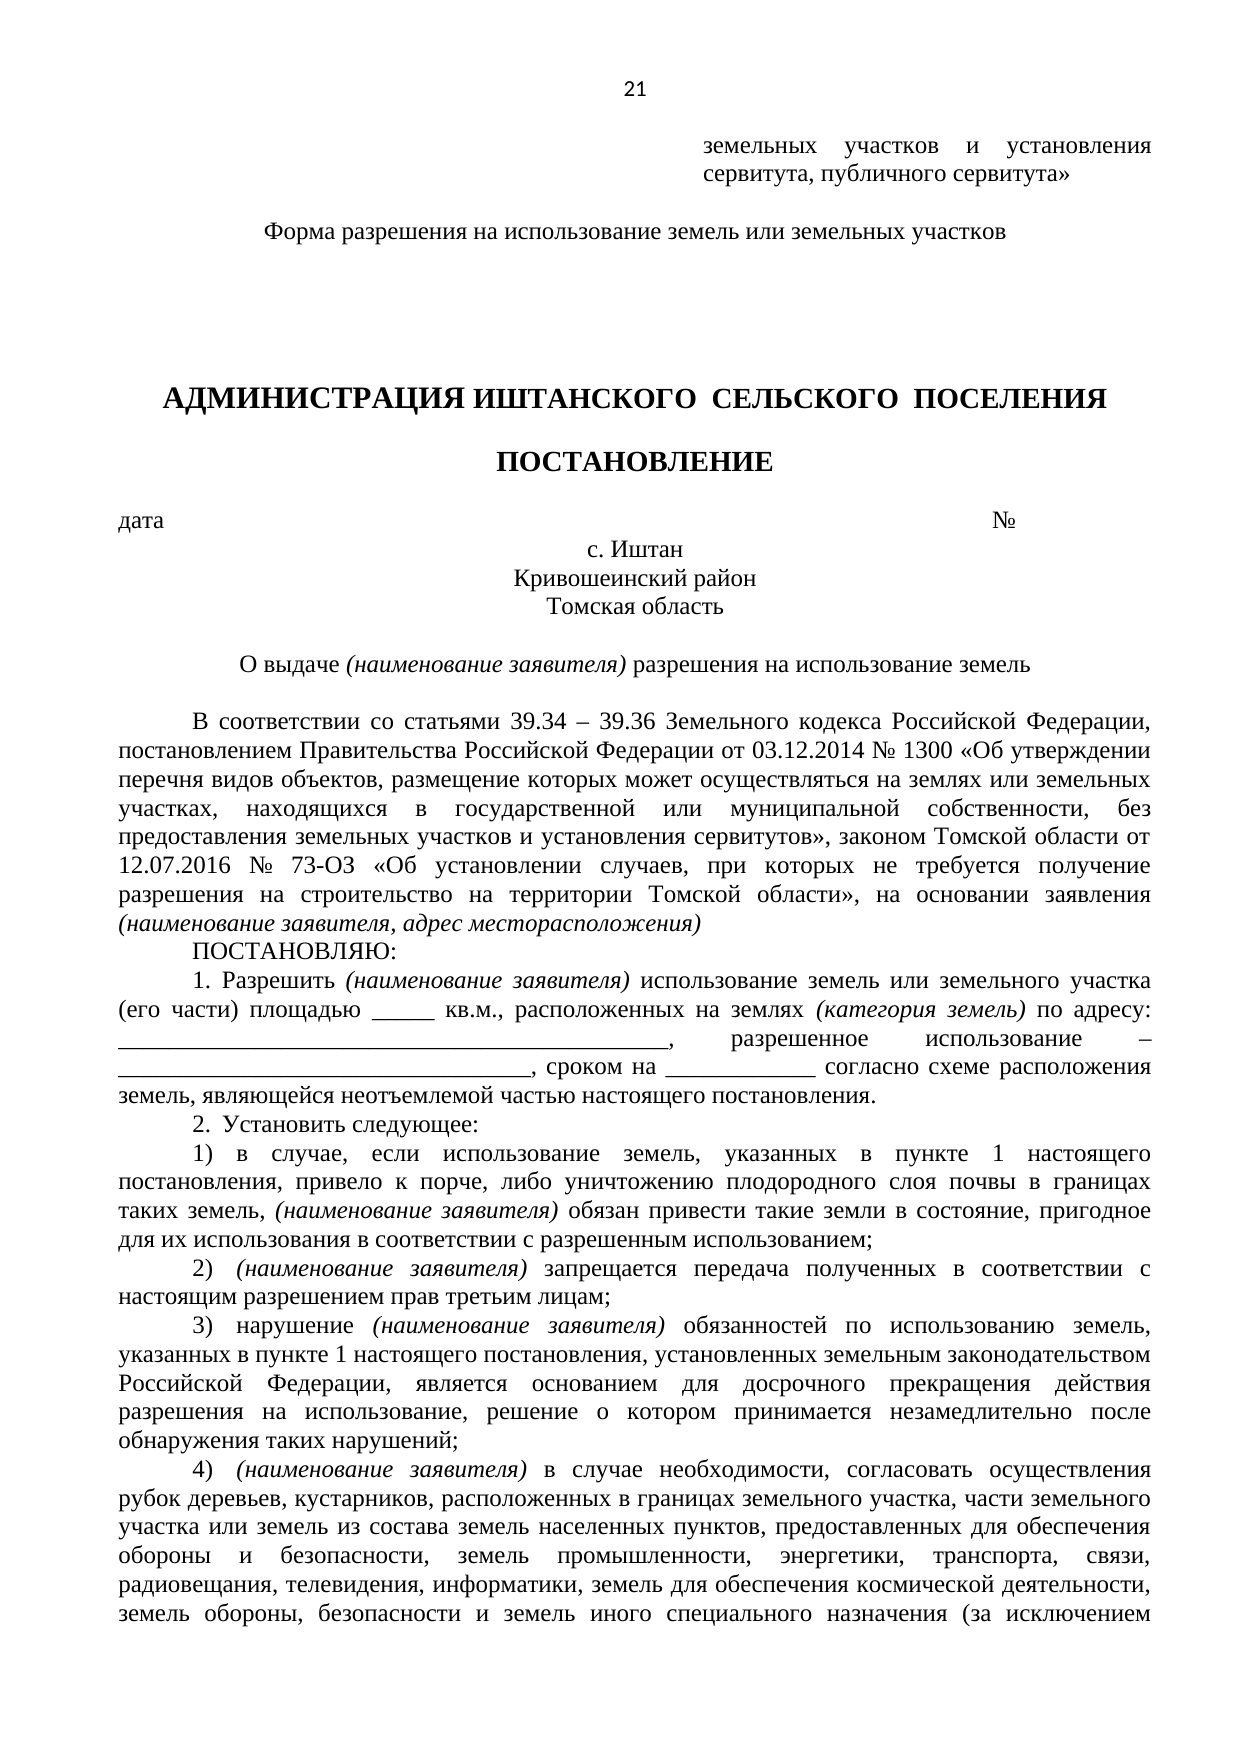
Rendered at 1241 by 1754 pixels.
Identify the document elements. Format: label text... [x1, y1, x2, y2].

text ПОСТАНОВЛЯЮ: [118, 936, 1152, 965]
text ПОСТАНОВЛЕНИЕ [118, 444, 1152, 477]
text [703, 130, 1152, 187]
text Томская область [118, 591, 1152, 620]
list в случае, если использование земель, указанных в пункте 1 настоящего постановления, привело к порче, либо уничтожению плодородного слоя почвы в границах таких земель, (наименование заявителя) обязан привести такие земли в состояние, пригодное для их использования в соответствии с разрешенным использованием; [118, 1138, 1152, 1253]
text АДМИНИСТРАЦИЯ ИШТАНСКОГО СЕЛЬСКОГО ПОСЕЛЕНИЯ [118, 379, 1152, 415]
list Разрешить (наименование заявителя) использование земель или земельного участка (его части) площадью _____ кв.м., расположенных на землях (категория земель) по адресу: ____________________________________________, разрешенное использование – _________________________________, сроком на ____________ согласно схеме расположения земель, являющейся неотъемлемой частью настоящего постановления. [118, 965, 1152, 1109]
text дата № [118, 505, 1152, 534]
text О выдаче (наименование заявителя) разрешения на использование земель [118, 649, 1152, 678]
text Кривошеинский район [118, 563, 1152, 591]
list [118, 1454, 1152, 1626]
list Установить следующее: [118, 1109, 1152, 1138]
list (наименование заявителя) запрещается передача полученных в соответствии с настоящим разрешением прав третьим лицам; [118, 1253, 1152, 1310]
text с. Иштан [118, 534, 1152, 563]
text Форма разрешения на использование земель или земельных участков [118, 216, 1152, 245]
list нарушение (наименование заявителя) обязанностей по использованию земель, указанных в пункте 1 настоящего постановления, установленных земельным законодательством Российской Федерации, является основанием для досрочного прекращения действия разрешения на использование, решение о котором принимается незамедлительно после обнаружения таких нарушений; [118, 1310, 1152, 1454]
text В соответствии со статьями 39.34 – 39.36 Земельного кодекса Российской Федерации, постановлением Правительства Российской Федерации от 03.12.2014 № 1300 «Об утверждении перечня видов объектов, размещение которых может осуществляться на землях или земельных участках, находящихся в государственной или муниципальной собственности, без предоставления земельных участков и установления сервитутов», законом Томской области от 12.07.2016 № 73-ОЗ «Об установлении случаев, при которых не требуется получение разрешения на строительство на территории Томской области», на основании заявления (наименование заявителя, адрес месторасположения) [118, 706, 1152, 936]
